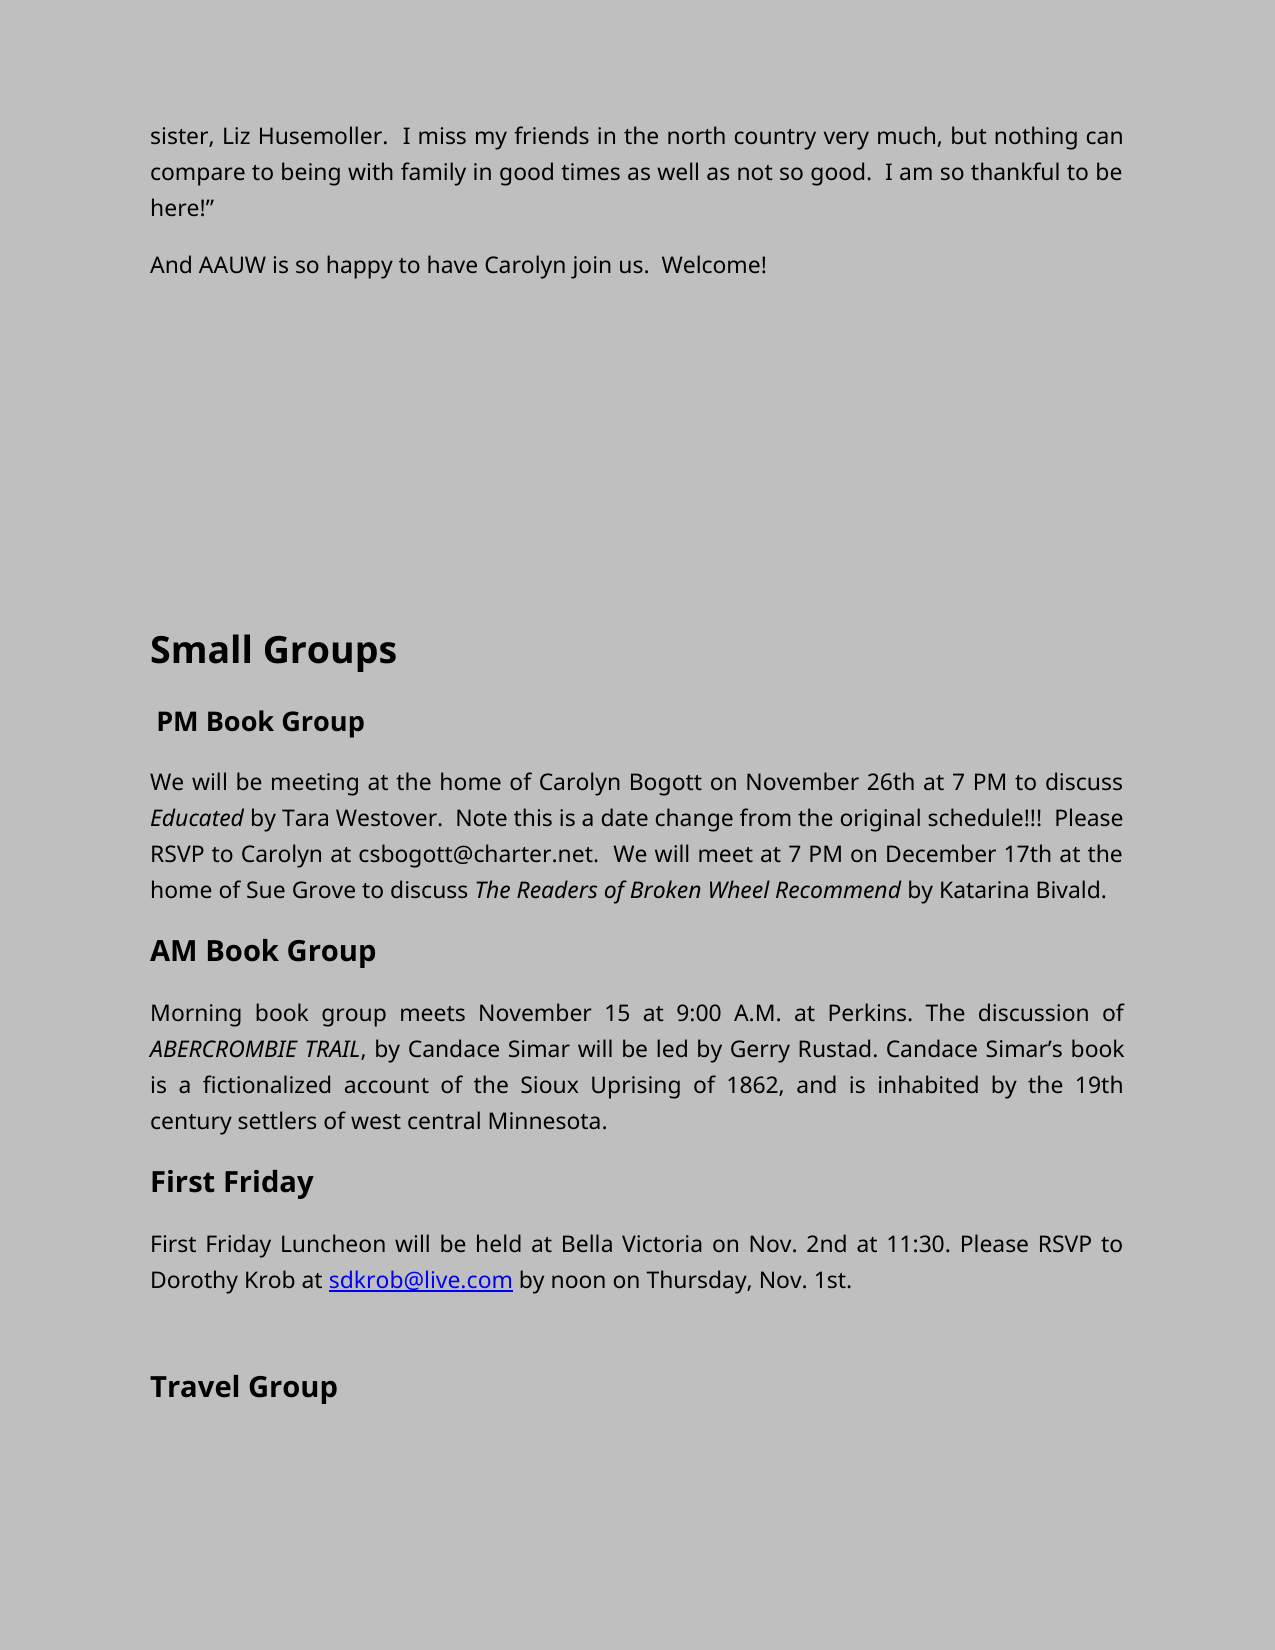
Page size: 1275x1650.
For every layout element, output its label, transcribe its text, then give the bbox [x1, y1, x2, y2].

text And AAUW is so happy to have Carolyn join us. Welcome! [150, 249, 1125, 280]
text Morning book group meets November 15 at 9:00 A.M. at Perkins. The discussion of ABERCROMBIE TRAIL, by Candace Simar will be led by Gerry Rustad. Candace Simar’s book is a fictionalized account of the Sioux Uprising of 1862, and is inhabited by the 19th century settlers of west central Minnesota. [150, 997, 1125, 1136]
text First Friday Luncheon will be held at Bella Victoria on Nov. 2nd at 11:30. Please RSVP to Dorothy Krob at sdkrob@live.com by noon on Thursday, Nov. 1st. [150, 1228, 1125, 1295]
text Travel Group [150, 1366, 1125, 1406]
text AM Book Group [150, 931, 1125, 970]
text Small Groups [150, 623, 1125, 674]
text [150, 120, 1125, 223]
text First Friday [150, 1162, 1125, 1201]
text PM Book Group [150, 703, 1125, 740]
text We will be meeting at the home of Carolyn Bogott on November 26th at 7 PM to discuss Educated by Tara Westover. Note this is a date change from the original schedule!!! Please RSVP to Carolyn at csbogott@charter.net. We will meet at 7 PM on December 17th at the home of Sue Grove to discuss The Readers of Broken Wheel Recommend by Katarina Bivald. [150, 766, 1125, 905]
